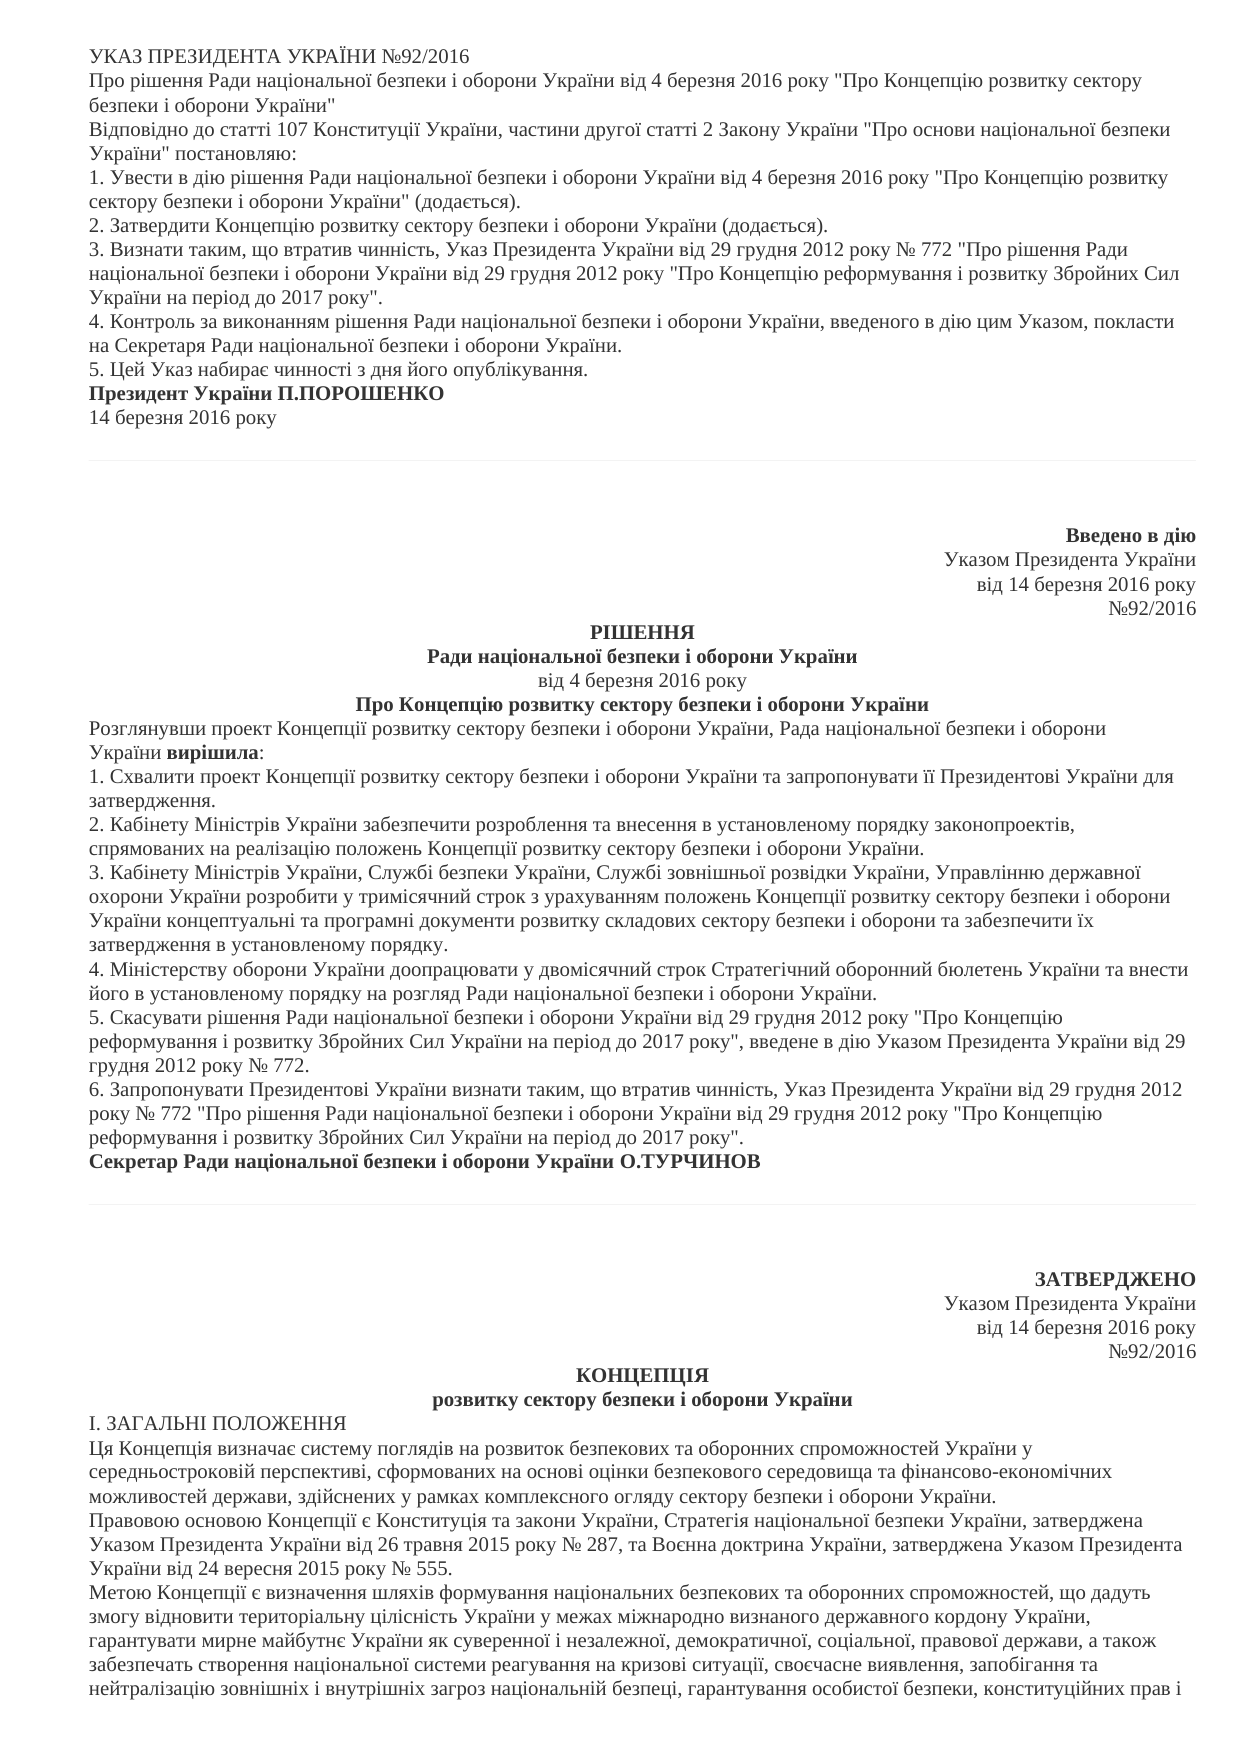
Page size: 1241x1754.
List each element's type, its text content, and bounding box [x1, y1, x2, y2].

text КОНЦЕПЦІЯ розвитку сектору безпеки і оборони України [89, 1363, 1196, 1411]
text 3. Визнати таким, що втратив чинність, Указ Президента України від 29 грудня 2012 року № 772 "Про рішення Ради національної безпеки і оборони України від 29 грудня 2012 року "Про Концепцію реформування і розвитку Збройних Сил України на період до 2017 року". [89, 237, 1196, 309]
text Введено в дію Указом Президента України від 14 березня 2016 року №92/2016 [679, 523, 1196, 619]
text ЗАТВЕРДЖЕНО Указом Президента України від 14 березня 2016 року №92/2016 [679, 1267, 1196, 1363]
text 14 березня 2016 року [89, 405, 1196, 429]
text 4. Контроль за виконанням рішення Ради національної безпеки і оборони України, введеного в дію цим Указом, покласти на Секретаря Ради національної безпеки і оборони України. [89, 309, 1196, 357]
text 5. Скасувати рішення Ради національної безпеки і оборони України від 29 грудня 2012 року "Про Концепцію реформування і розвитку Збройних Сил України на період до 2017 року", введене в дію Указом Президента України від 29 грудня 2012 року № 772. [89, 1004, 1196, 1077]
text Про Концепцію розвитку сектору безпеки і оборони України [89, 692, 1196, 716]
text Ця Концепція визначає систему поглядів на розвиток безпекових та оборонних спроможностей України у середньостроковій перспективі, сформованих на основі оцінки безпекового середовища та фінансово-економічних можливостей держави, здійснених у рамках комплексного огляду сектору безпеки і оборони України. [89, 1435, 1196, 1508]
text 4. Міністерству оборони України доопрацювати у двомісячний строк Стратегічний оборонний бюлетень України та внести його в установленому порядку на розгляд Ради національної безпеки і оборони України. [89, 956, 1196, 1004]
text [89, 1580, 1196, 1700]
text УКАЗ ПРЕЗИДЕНТА УКРАЇНИ №92/2016 [89, 44, 1196, 68]
text Відповідно до статті 107 Конституції України, частини другої статті 2 Закону України "Про основи національної безпеки України" постановляю: [89, 117, 1196, 165]
text Розглянувши проект Концепції розвитку сектору безпеки і оборони України, Рада національної безпеки і оборони України вирішила: [89, 716, 1196, 764]
text Секретар Ради національної безпеки і оборони України О.ТУРЧИНОВ [89, 1149, 1196, 1173]
text 5. Цей Указ набирає чинності з дня його опублікування. [89, 357, 1196, 381]
text 6. Запропонувати Президентові України визнати таким, що втратив чинність, Указ Президента України від 29 грудня 2012 року № 772 "Про рішення Ради національної безпеки і оборони України від 29 грудня 2012 року "Про Концепцію реформування і розвитку Збройних Сил України на період до 2017 року". [89, 1077, 1196, 1149]
text 3. Кабінету Міністрів України, Службі безпеки України, Службі зовнішньої розвідки України, Управлінню державної охорони України розробити у тримісячний строк з урахуванням положень Концепції розвитку сектору безпеки і оборони України концептуальні та програмні документи розвитку складових сектору безпеки і оборони та забезпечити їх затвердження в установленому порядку. [89, 860, 1196, 956]
text Президент України П.ПОРОШЕНКО [89, 381, 1196, 405]
text Про рішення Ради національної безпеки і оборони України від 4 березня 2016 року "Про Концепцію розвитку сектору безпеки і оборони України" [89, 68, 1196, 117]
text Правовою основою Концепції є Конституція та закони України, Стратегія національної безпеки України, затверджена Указом Президента України від 26 травня 2015 року № 287, та Воєнна доктрина України, затверджена Указом Президента України від 24 вересня 2015 року № 555. [89, 1508, 1196, 1580]
text І. ЗАГАЛЬНІ ПОЛОЖЕННЯ [89, 1411, 1196, 1435]
text РІШЕННЯ Ради національної безпеки і оборони України від 4 березня 2016 року [89, 619, 1196, 692]
text 2. Кабінету Міністрів України забезпечити розроблення та внесення в установленому порядку законопроектів, спрямованих на реалізацію положень Концепції розвитку сектору безпеки і оборони України. [89, 812, 1196, 860]
text 1. Увести в дію рішення Ради національної безпеки і оборони України від 4 березня 2016 року "Про Концепцію розвитку сектору безпеки і оборони України" (додається). [89, 165, 1196, 213]
text 1. Схвалити проект Концепції розвитку сектору безпеки і оборони України та запропонувати її Президентові України для затвердження. [89, 764, 1196, 812]
text 2. Затвердити Концепцію розвитку сектору безпеки і оборони України (додається). [89, 213, 1196, 237]
